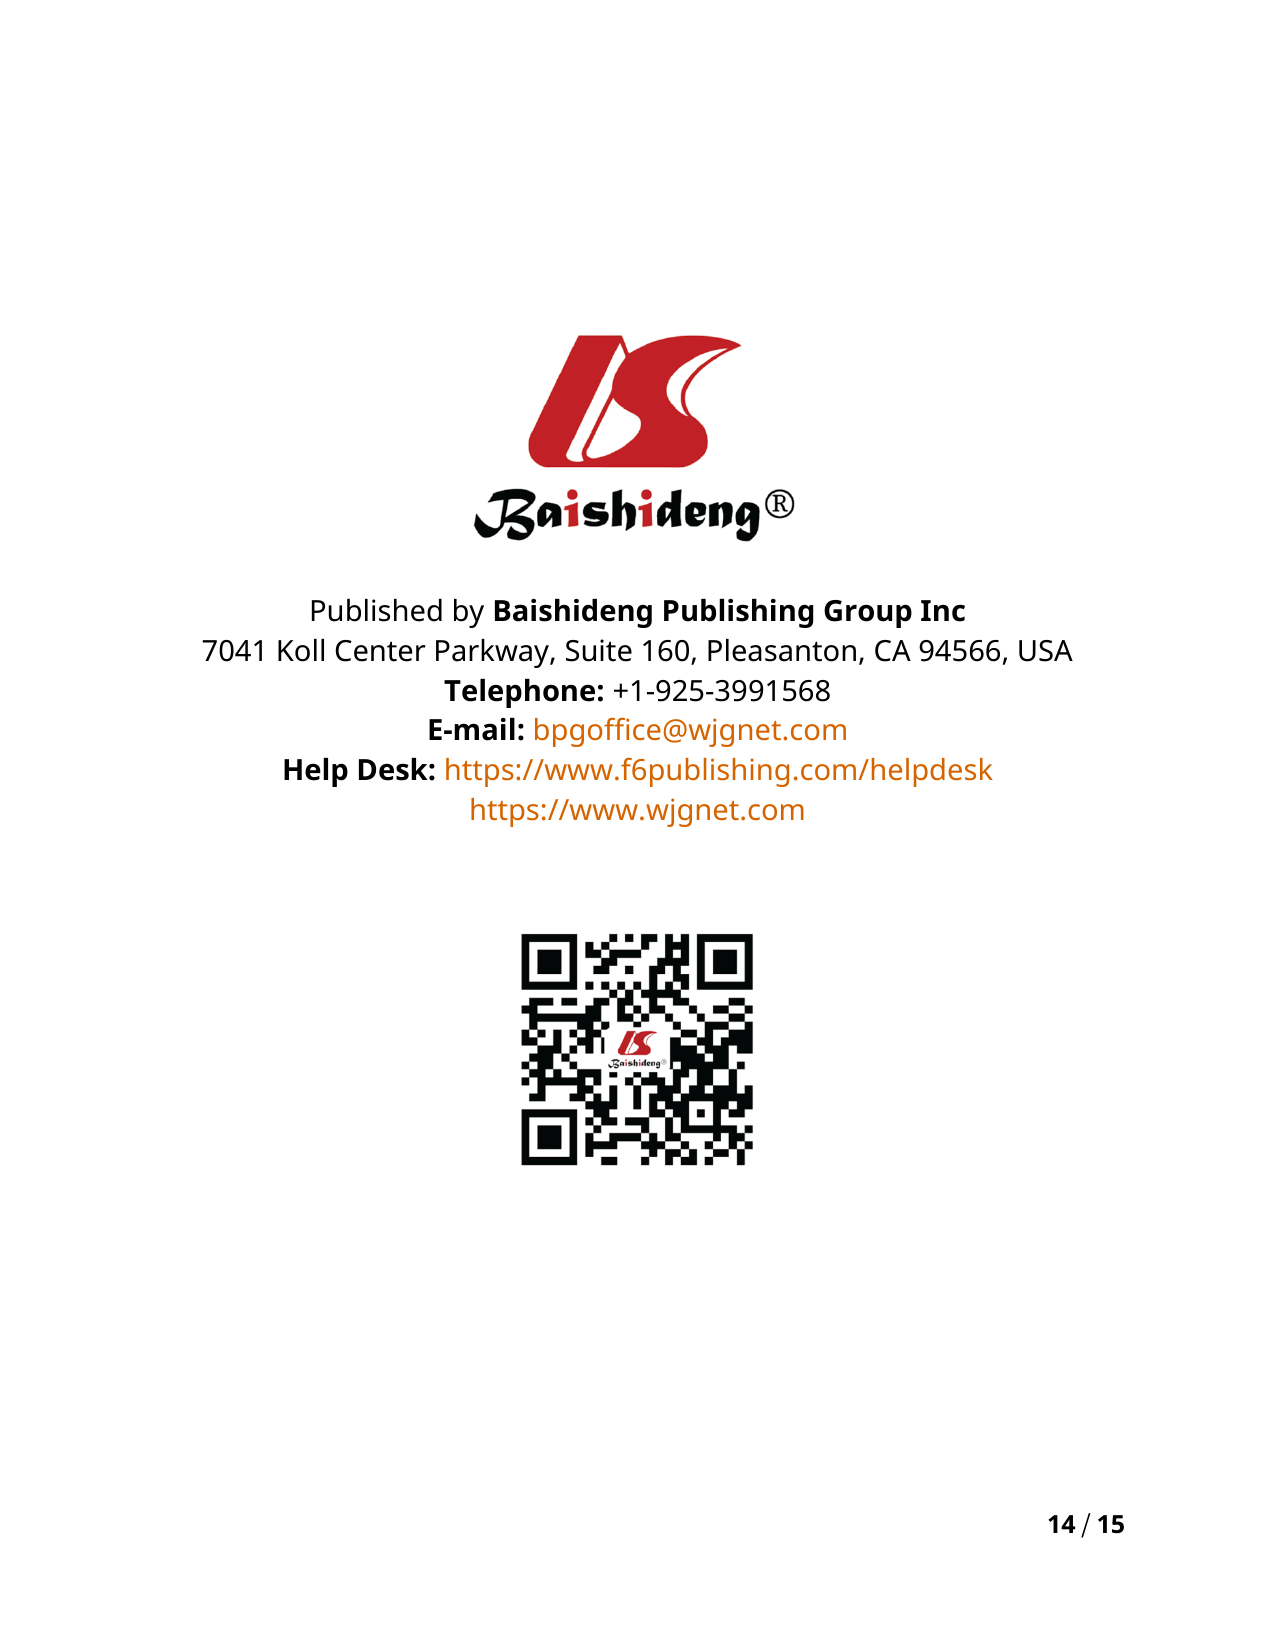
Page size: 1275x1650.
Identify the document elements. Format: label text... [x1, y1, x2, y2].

picture [432, 320, 843, 557]
text Telephone: +1-925-3991568 [150, 670, 1125, 710]
text E-mail: bpgoffice@wjgnet.com [150, 710, 1125, 749]
text https://www.wjgnet.com [150, 789, 1125, 829]
text Published by Baishideng Publishing Group Inc [150, 591, 1125, 630]
text 7041 Koll Center Parkway, Suite 160, Pleasanton, CA 94566, USA [150, 630, 1125, 670]
text Help Desk: https://www.f6publishing.com/helpdesk [150, 749, 1125, 789]
picture [518, 931, 757, 1168]
